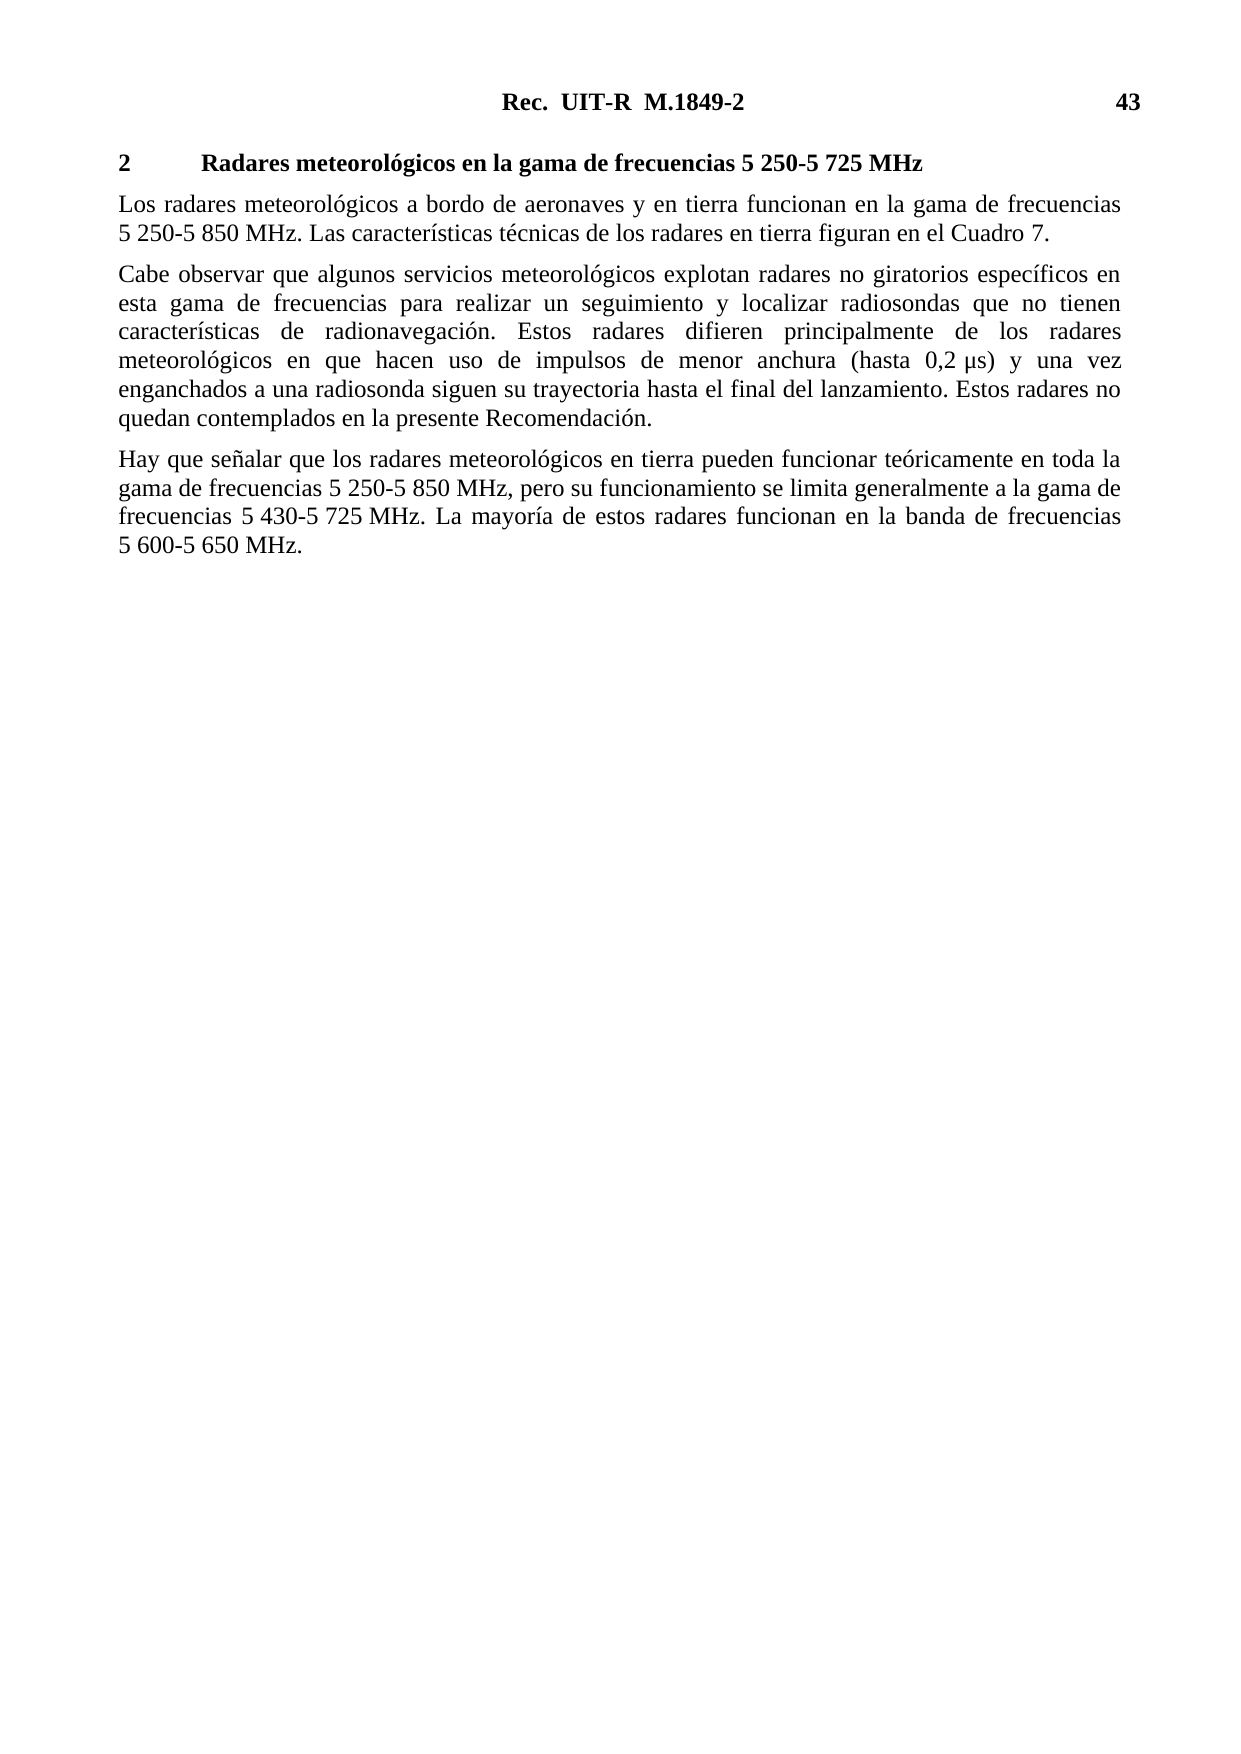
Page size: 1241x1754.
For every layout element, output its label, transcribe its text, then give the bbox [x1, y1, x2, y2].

text Cabe observar que algunos servicios meteorológicos explotan radares no giratorios específicos en esta gama de frecuencias para realizar un seguimiento y localizar radiosondas que no tienen características de radionavegación. Estos radares difieren principalmente de los radares meteorológicos en que hacen uso de impulsos de menor anchura (hasta 0,2 μs) y una vez enganchados a una radiosonda siguen su trayectoria hasta el final del lanzamiento. Estos radares no quedan contemplados en la presente Recomendación. [118, 259, 1122, 431]
text Los radares meteorológicos a bordo de aeronaves y en tierra funcionan en la gama de frecuencias 5 250-5 850 MHz. Las características técnicas de los radares en tierra figuran en el Cuadro 7. [118, 189, 1122, 246]
text Hay que señalar que los radares meteorológicos en tierra pueden funcionar teóricamente en toda la gama de frecuencias 5 250-5 850 MHz, pero su funcionamiento se limita generalmente a la gama de frecuencias 5 430-5 725 MHz. La mayoría de estos radares funcionan en la banda de frecuencias 5 600-5 650 MHz. [118, 444, 1122, 559]
subtitle 2 Radares meteorológicos en la gama de frecuencias 5 250-5 725 MHz [118, 148, 1122, 176]
